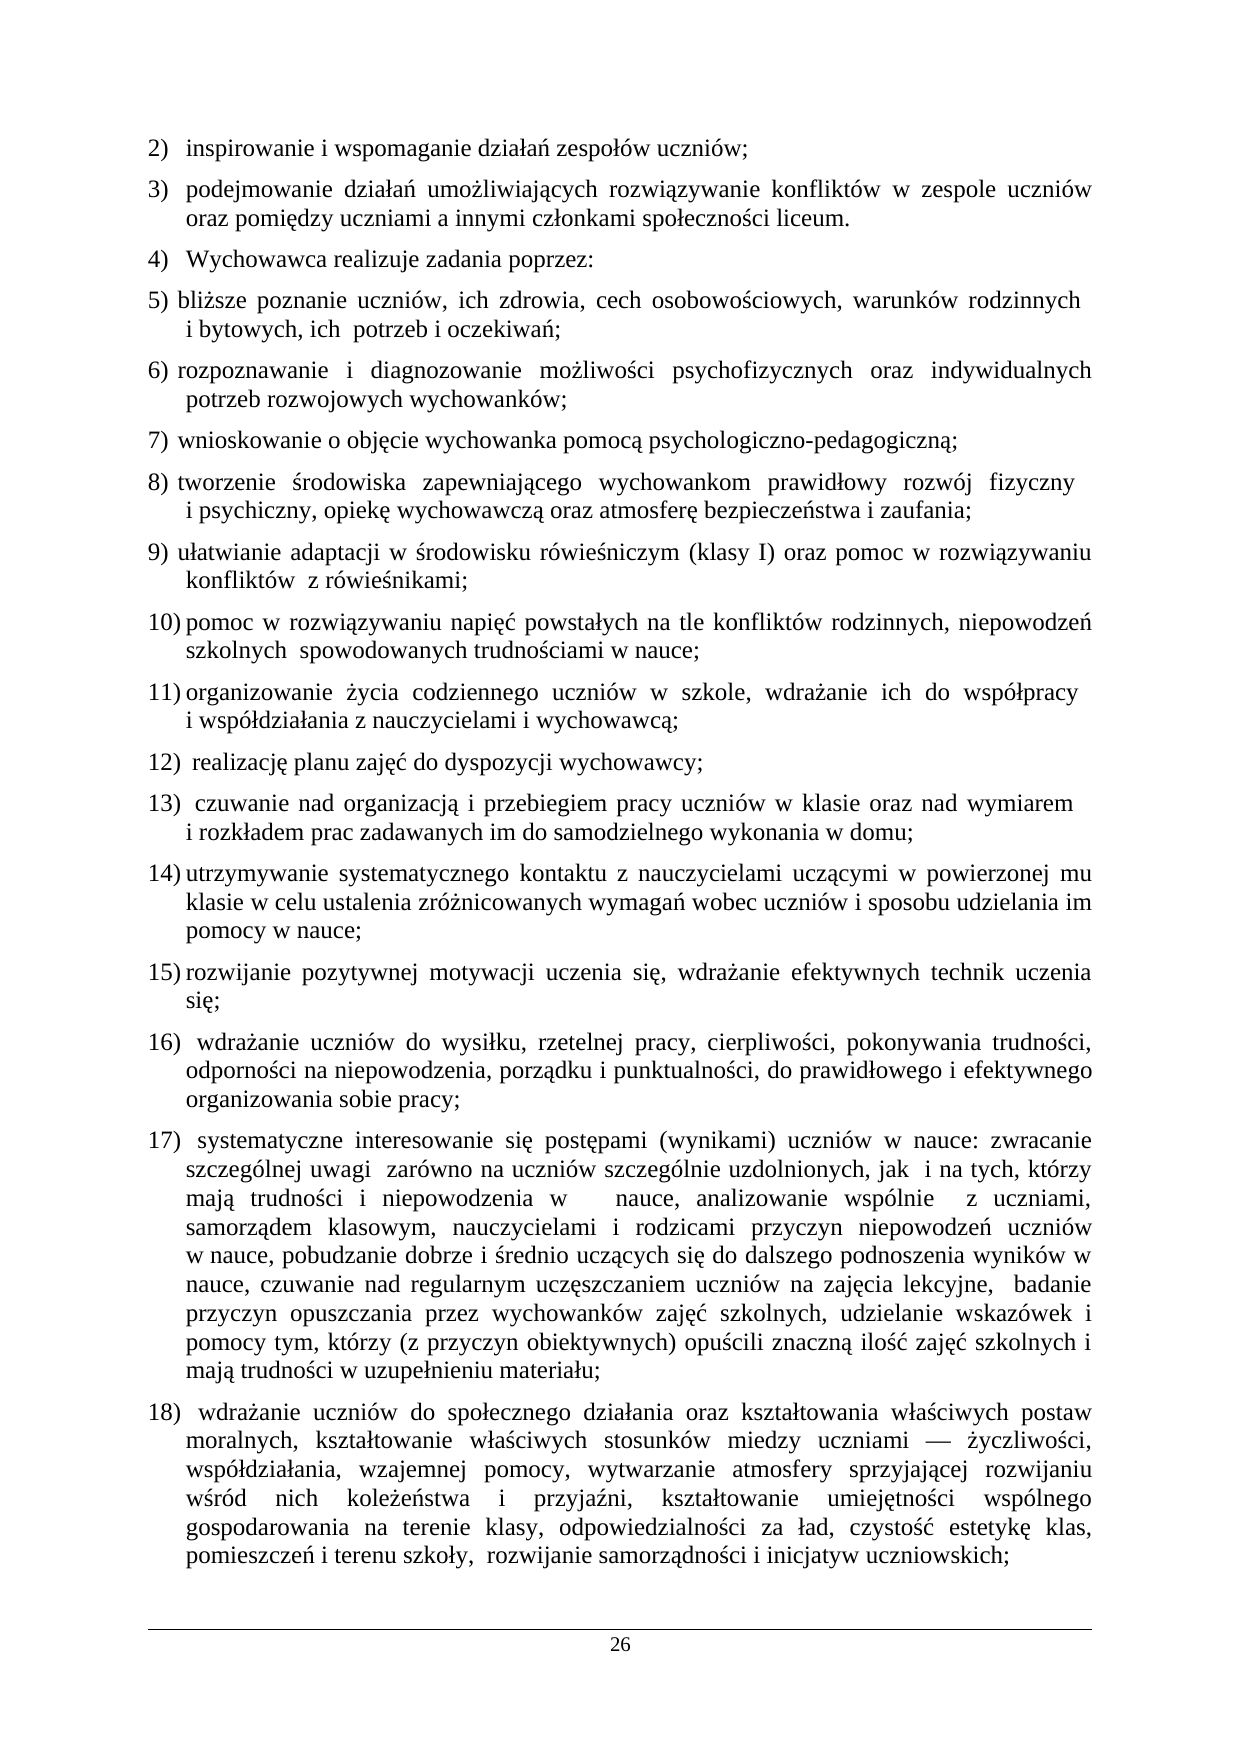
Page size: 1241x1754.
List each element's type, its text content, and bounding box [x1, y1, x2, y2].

list pomoc w rozwiązywaniu napięć powstałych na tle konfliktów rodzinnych, niepowodzeń szkolnych spowodowanych trudnościami w nauce; [148, 607, 1092, 664]
list organizowanie życia codziennego uczniów w szkole, wdrażanie ich do współpracy i współdziałania z nauczycielami i wychowawcą; [148, 677, 1092, 734]
list czuwanie nad organizacją i przebiegiem pracy uczniów w klasie oraz nad wymiarem i rozkładem prac zadawanych im do samodzielnego wykonania w domu; [148, 788, 1092, 845]
list tworzenie środowiska zapewniającego wychowankom prawidłowy rozwój fizyczny i psychiczny, opiekę wychowawczą oraz atmosferę bezpieczeństwa i zaufania; [148, 467, 1092, 524]
list rozpoznawanie i diagnozowanie możliwości psychofizycznych oraz indywidualnych potrzeb rozwojowych wychowanków; [148, 355, 1092, 413]
list realizację planu zajęć do dyspozycji wychowawcy; [148, 747, 1092, 775]
list rozwijanie pozytywnej motywacji uczenia się, wdrażanie efektywnych technik uczenia się; [148, 957, 1092, 1014]
list bliższe poznanie uczniów, ich zdrowia, cech osobowościowych, warunków rodzinnych i bytowych, ich potrzeb i oczekiwań; [148, 285, 1092, 343]
list ułatwianie adaptacji w środowisku rówieśniczym (klasy I) oraz pomoc w rozwiązywaniu konfliktów z rówieśnikami; [148, 537, 1092, 594]
list systematyczne interesowanie się postępami (wynikami) uczniów w nauce: zwracanie szczególnej uwagi zarówno na uczniów szczególnie uzdolnionych, jak i na tych, którzy mają trudności i niepowodzenia w nauce, analizowanie wspólnie z uczniami, samorządem klasowym, nauczycielami i rodzicami przyczyn niepowodzeń uczniów w nauce, pobudzanie dobrze i średnio uczących się do dalszego podnoszenia wyników w nauce, czuwanie nad regularnym uczęszczaniem uczniów na zajęcia lekcyjne, badanie przyczyn opuszczania przez wychowanków zajęć szkolnych, udzielanie wskazówek i pomocy tym, którzy (z przyczyn obiektywnych) opuścili znaczną ilość zajęć szkolnych i mają trudności w uzupełnieniu materiału; [148, 1125, 1092, 1384]
list podejmowanie działań umożliwiających rozwiązywanie konfliktów w zespole uczniów oraz pomiędzy uczniami a innymi członkami społeczności liceum. [148, 174, 1092, 232]
list wdrażanie uczniów do wysiłku, rzetelnej pracy, cierpliwości, pokonywania trudności, odporności na niepowodzenia, porządku i punktualności, do prawidłowego i efektywnego organizowania sobie pracy; [148, 1027, 1092, 1113]
list utrzymywanie systematycznego kontaktu z nauczycielami uczącymi w powierzonej mu klasie w celu ustalenia zróżnicowanych wymagań wobec uczniów i sposobu udzielania im pomocy w nauce; [148, 858, 1092, 944]
list Wychowawca realizuje zadania poprzez: [148, 244, 1092, 273]
list wnioskowanie o objęcie wychowanka pomocą psychologiczno-pedagogiczną; [148, 425, 1092, 454]
list wdrażanie uczniów do społecznego działania oraz kształtowania właściwych postaw moralnych, kształtowanie właściwych stosunków miedzy uczniami — życzliwości, współdziałania, wzajemnej pomocy, wytwarzanie atmosfery sprzyjającej rozwijaniu wśród nich koleżeństwa i przyjaźni, kształtowanie umiejętności wspólnego gospodarowania na terenie klasy, odpowiedzialności za ład, czystość estetykę klas, pomieszczeń i terenu szkoły, rozwijanie samorządności i inicjatyw uczniowskich; [148, 1397, 1092, 1569]
list inspirowanie i wspomaganie działań zespołów uczniów; [148, 133, 1092, 162]
